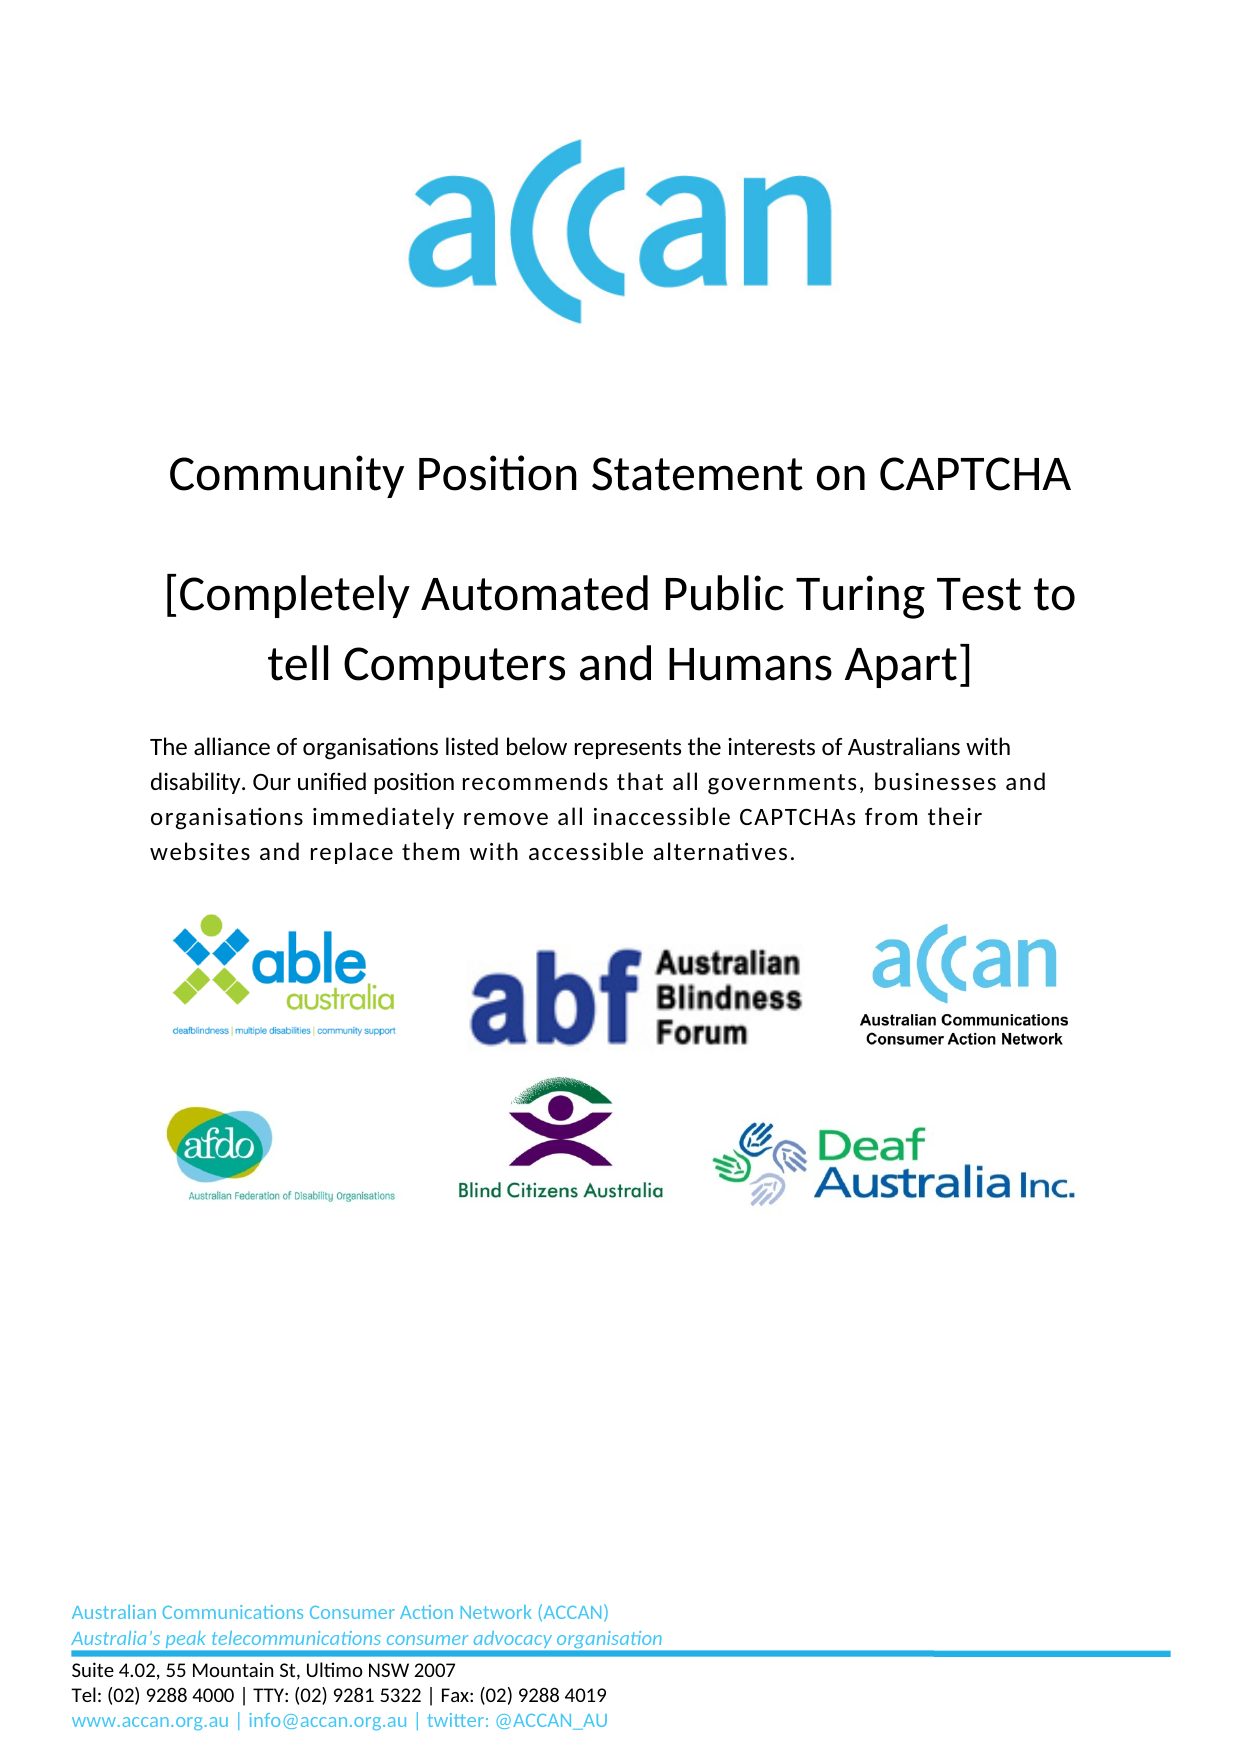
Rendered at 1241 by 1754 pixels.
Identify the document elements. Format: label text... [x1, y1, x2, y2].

subtitle Community Position Statement on CAPTCHA [150, 441, 1090, 502]
picture [466, 944, 808, 1056]
picture [152, 1092, 411, 1215]
picture [849, 918, 1078, 1056]
text The alliance of organisations listed below represents the interests of Australians with disability. Our unified position recommends that all governments, businesses and organisations immediately remove all inaccessible CAPTCHAs from their websites and replace them with accessible alternatives. [150, 731, 1090, 866]
picture [162, 900, 405, 1056]
subtitle [Completely Automated Public Turing Test to tell Computers and Humans Apart] [150, 562, 1090, 693]
picture [431, 1059, 690, 1215]
picture [369, 102, 871, 363]
picture [704, 1115, 1088, 1215]
